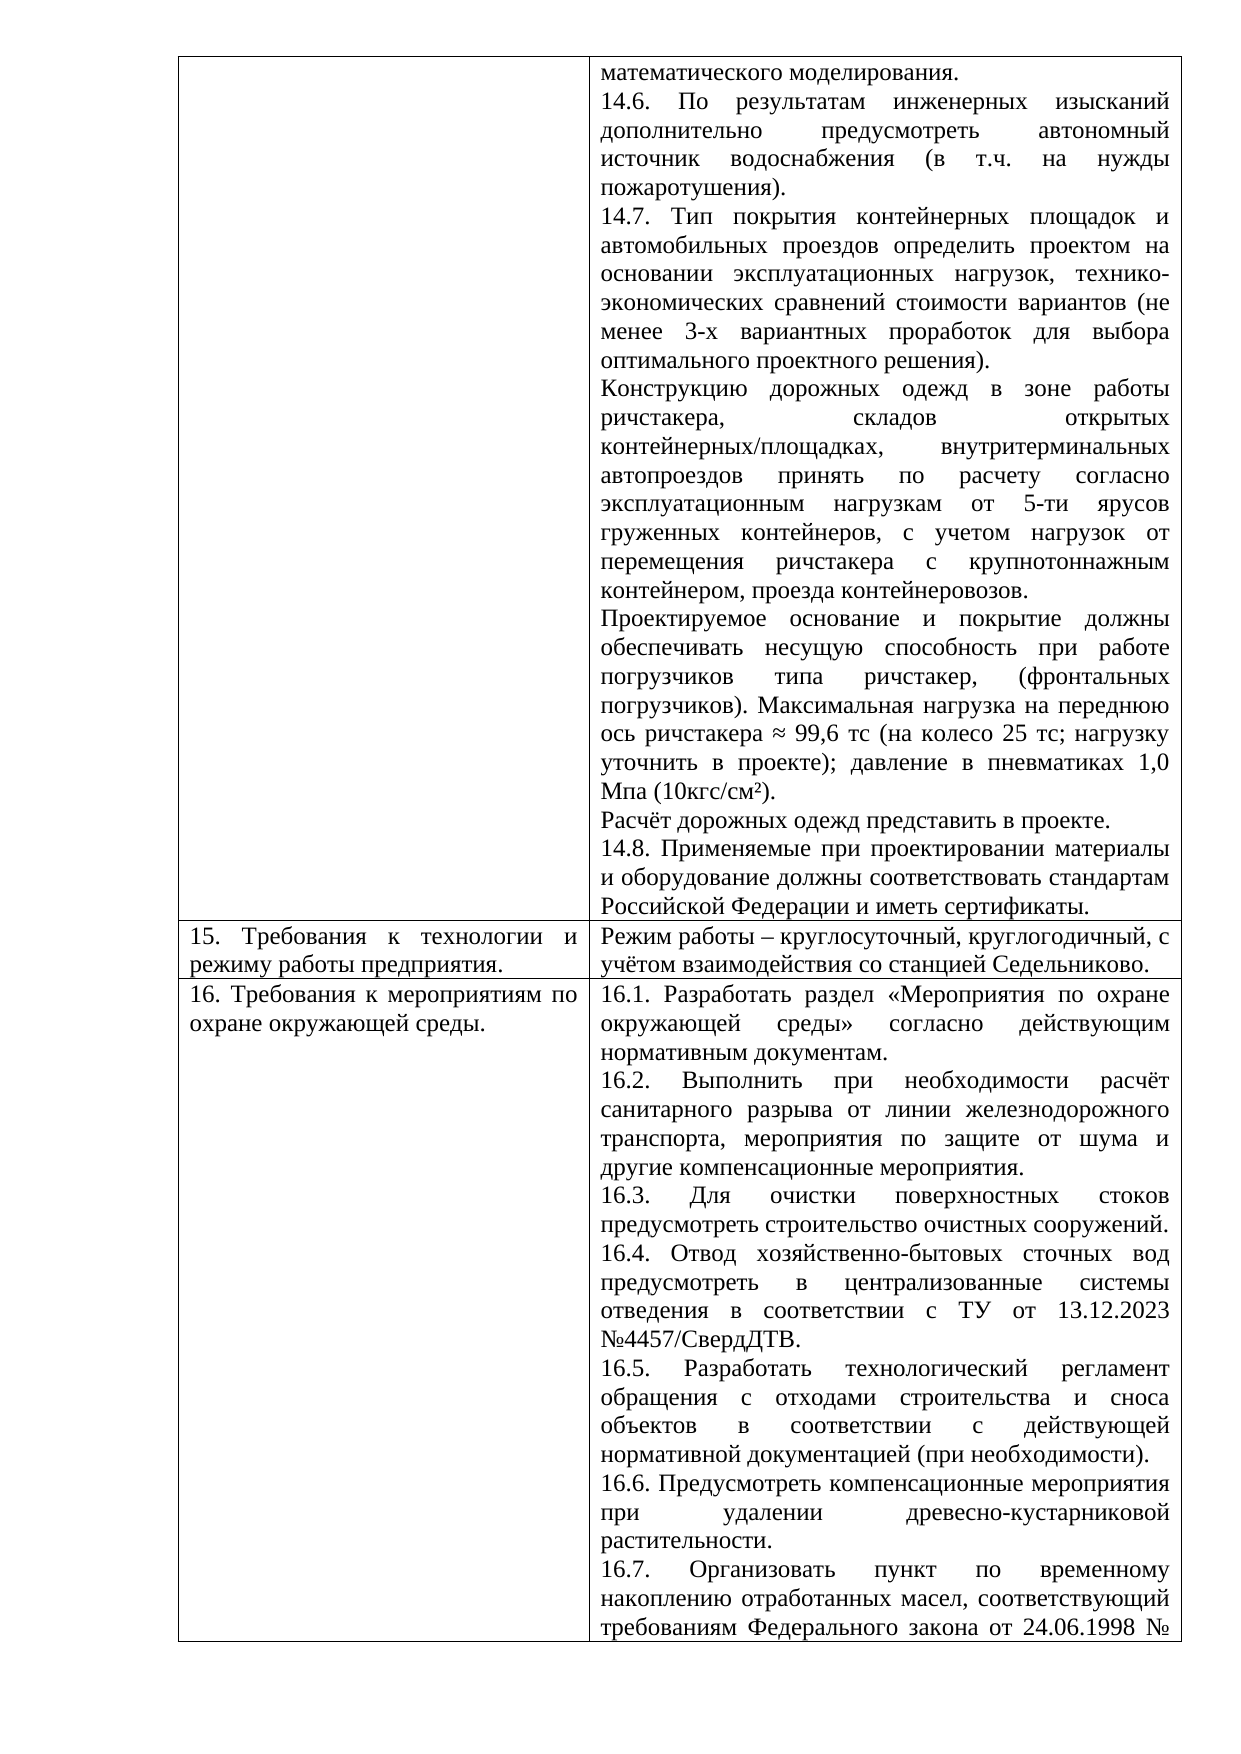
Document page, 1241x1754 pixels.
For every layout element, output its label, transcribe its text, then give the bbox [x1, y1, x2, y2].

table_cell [590, 57, 1181, 920]
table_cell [590, 979, 1181, 1641]
table_cell Режим работы – круглосуточный, круглогодичный, с учётом взаимодействия со станцией Седельниково. [590, 921, 1181, 978]
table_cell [179, 979, 589, 1641]
table_cell 15. Требования к технологии и режиму работы предприятия. [179, 921, 589, 978]
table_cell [179, 57, 589, 920]
